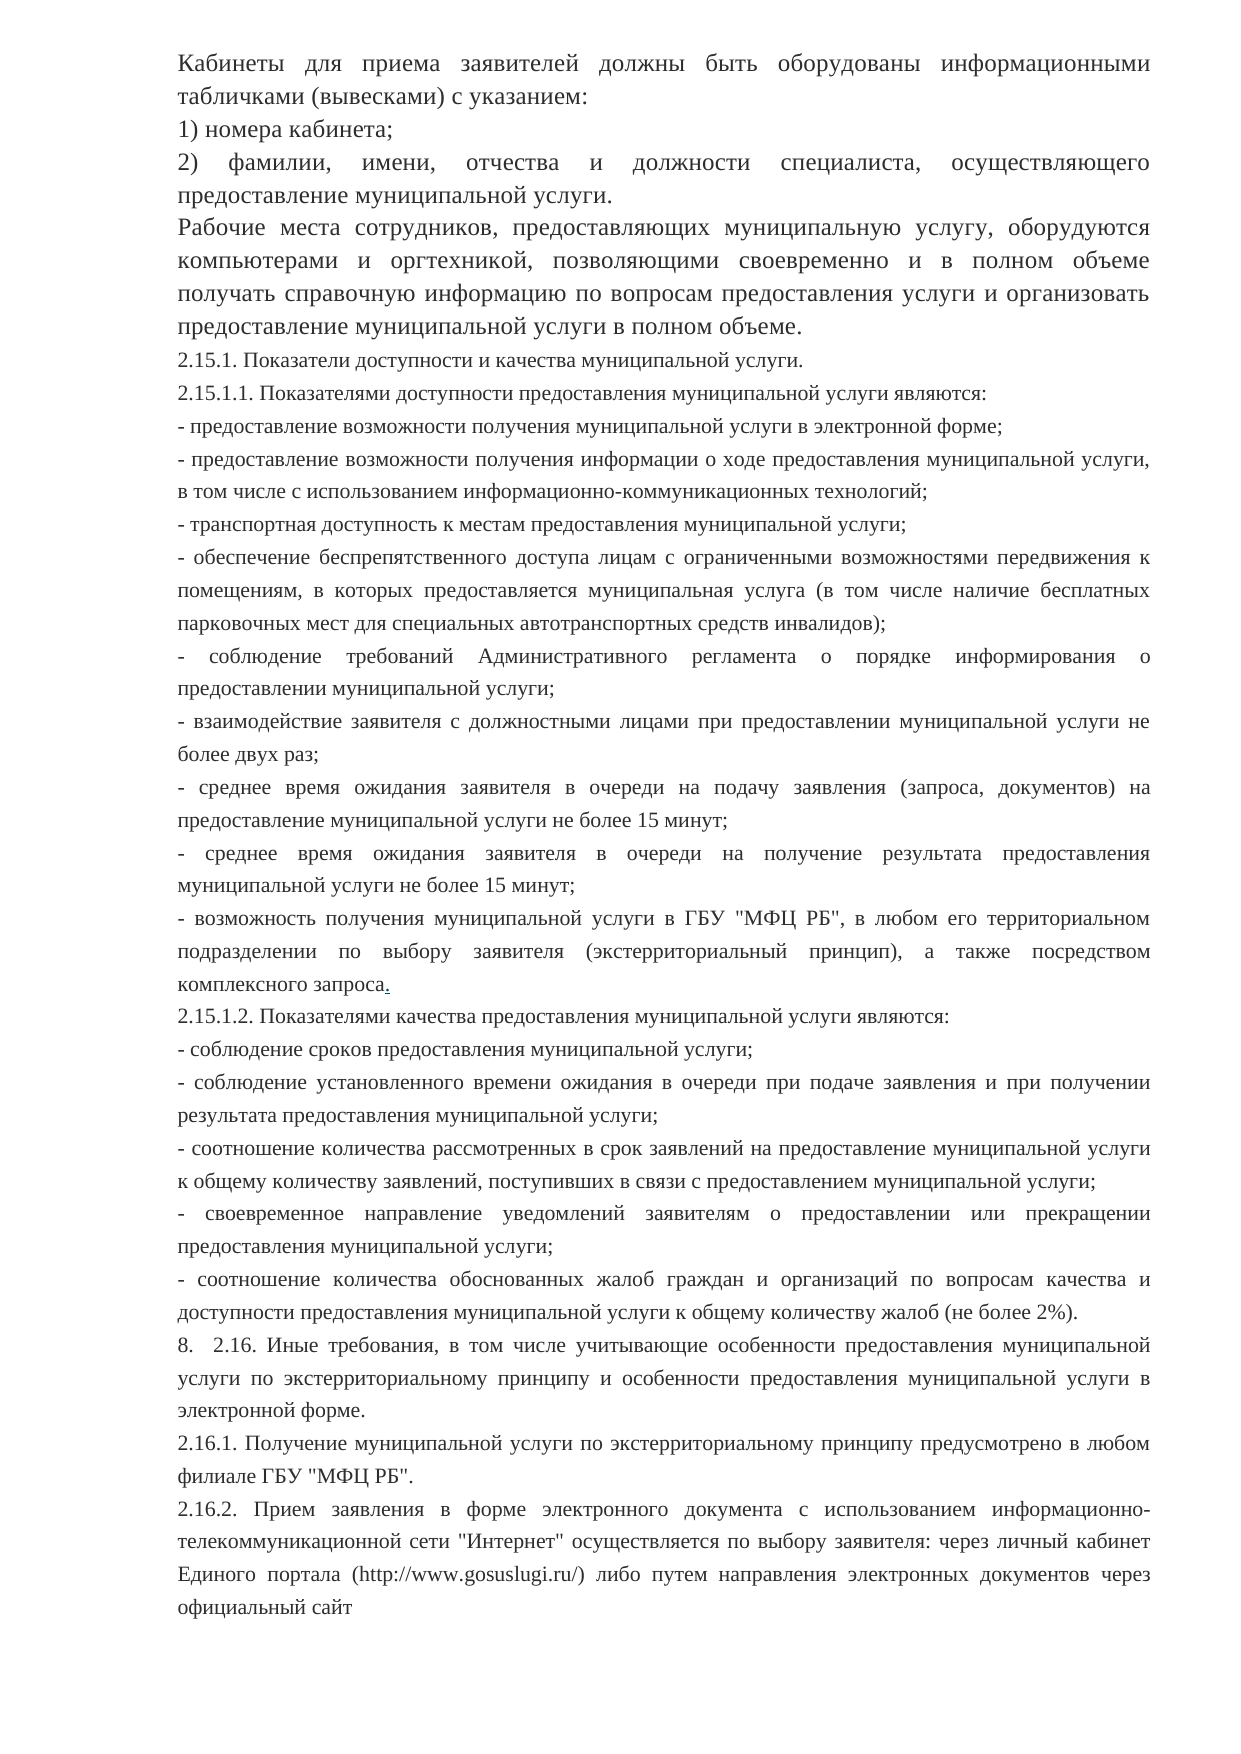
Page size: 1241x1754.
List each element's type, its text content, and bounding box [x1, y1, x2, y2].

text - соблюдение сроков предоставления муниципальной услуги; [177, 1029, 1152, 1062]
text - взаимодействие заявителя с должностными лицами при предоставлении муниципальной услуги не более двух раз; [177, 701, 1152, 766]
text - соотношение количества обоснованных жалоб граждан и организаций по вопросам качества и доступности предоставления муниципальной услуги к общему количеству жалоб (не более 2%). [177, 1258, 1152, 1324]
text 2.15.1.1. Показателями доступности предоставления муниципальной услуги являются: [177, 372, 1152, 405]
text - соотношение количества рассмотренных в срок заявлений на предоставление муниципальной услуги к общему количеству заявлений, поступивших в связи с предоставлением муниципальной услуги; [177, 1127, 1152, 1193]
text - среднее время ожидания заявителя в очереди на получение результата предоставления муниципальной услуги не более 15 минут; [177, 832, 1152, 897]
text - предоставление возможности получения информации о ходе предоставления муниципальной услуги, в том числе с использованием информационно-коммуникационных технологий; [177, 438, 1152, 504]
text 8. 2.16. Иные требования, в том числе учитывающие особенности предоставления муниципальной услуги по экстерриториальному принципу и особенности предоставления муниципальной услуги в электронной форме. [177, 1324, 1152, 1422]
text 2.16.1. Получение муниципальной услуги по экстерриториальному принципу предусмотрено в любом филиале ГБУ "МФЦ РБ". [177, 1422, 1152, 1488]
text - транспортная доступность к местам предоставления муниципальной услуги; [177, 504, 1152, 537]
text 1) номера кабинета; [177, 110, 1152, 143]
text - соблюдение установленного времени ожидания в очереди при подаче заявления и при получении результата предоставления муниципальной услуги; [177, 1062, 1152, 1127]
text - предоставление возможности получения муниципальной услуги в электронной форме; [177, 405, 1152, 438]
text - возможность получения муниципальной услуги в ГБУ "МФЦ РБ", в любом его территориальном подразделении по выбору заявителя (экстерриториальный принцип), а также посредством комплексного запроса. [177, 897, 1152, 996]
text Кабинеты для приема заявителей должны быть оборудованы информационными табличками (вывесками) с указанием: [177, 44, 1152, 110]
text - соблюдение требований Административного регламента о порядке информирования о предоставлении муниципальной услуги; [177, 635, 1152, 701]
text 2.15.1. Показатели доступности и качества муниципальной услуги. [177, 340, 1152, 372]
text - своевременное направление уведомлений заявителям о предоставлении или прекращении предоставления муниципальной услуги; [177, 1193, 1152, 1258]
text 2) фамилии, имени, отчества и должности специалиста, осуществляющего предоставление муниципальной услуги. [177, 143, 1152, 208]
text Рабочие места сотрудников, предоставляющих муниципальную услугу, оборудуются компьютерами и оргтехникой, позволяющими своевременно и в полном объеме получать справочную информацию по вопросам предоставления услуги и организовать предоставление муниципальной услуги в полном объеме. [177, 208, 1152, 340]
text 2.16.2. Прием заявления в форме электронного документа с использованием информационно-телекоммуникационной сети "Интернет" осуществляется по выбору заявителя: через личный кабинет Единого портала (http://www.gosuslugi.ru/) либо путем направления электронных документов через официальный сайт [177, 1488, 1152, 1619]
text - среднее время ожидания заявителя в очереди на подачу заявления (запроса, документов) на предоставление муниципальной услуги не более 15 минут; [177, 766, 1152, 832]
text 2.15.1.2. Показателями качества предоставления муниципальной услуги являются: [177, 996, 1152, 1029]
text - обеспечение беспрепятственного доступа лицам с ограниченными возможностями передвижения к помещениям, в которых предоставляется муниципальная услуга (в том числе наличие бесплатных парковочных мест для специальных автотранспортных средств инвалидов); [177, 537, 1152, 635]
